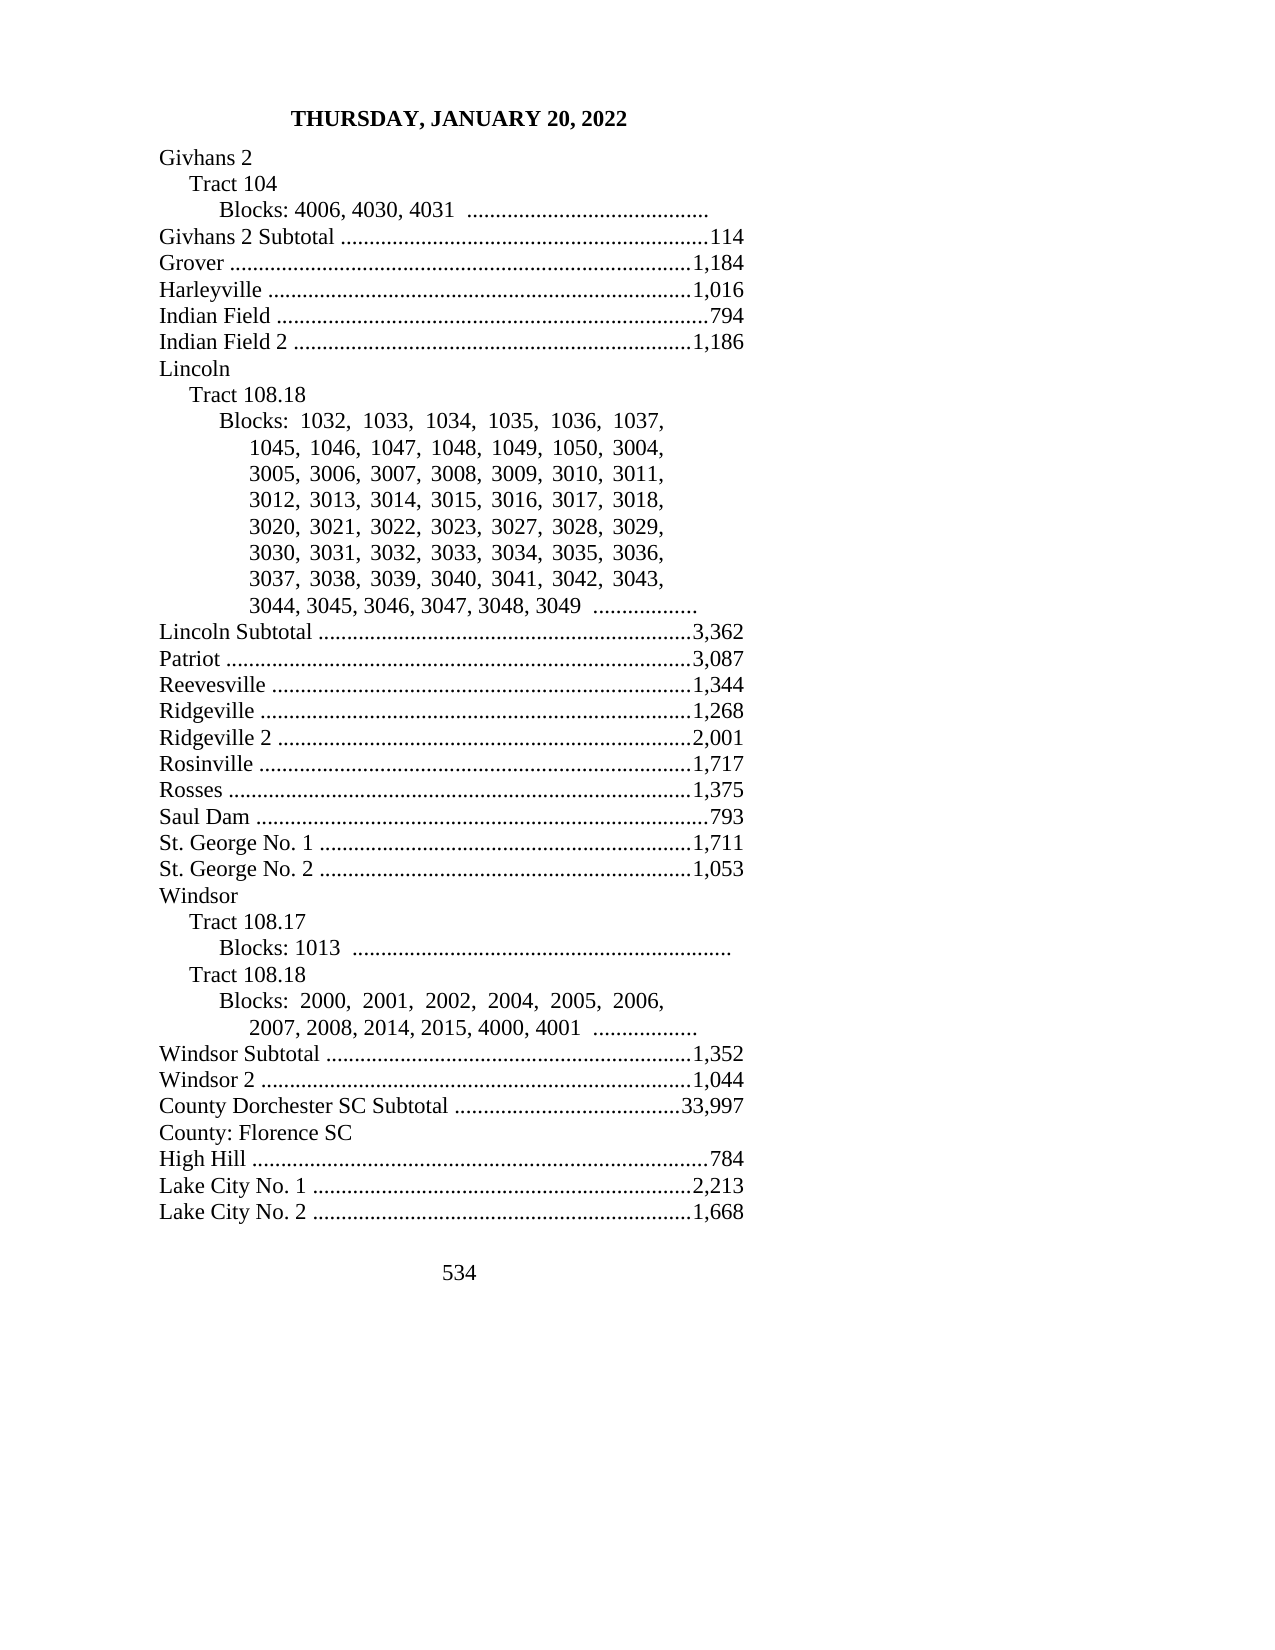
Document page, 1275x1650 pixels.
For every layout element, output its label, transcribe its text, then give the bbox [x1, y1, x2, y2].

text Tract 108.18 [189, 381, 789, 407]
text Blocks: 2000, 2001, 2002, 2004, 2005, 2006, 2007, 2008, 2014, 2015, 4000, 4001 1352 [219, 987, 664, 1040]
text County: Florence SC [159, 1119, 789, 1145]
text Lake City No. 1 2,213 [159, 1172, 789, 1198]
text Rosses 1,375 [159, 776, 789, 803]
text Givhans 2 [159, 144, 789, 170]
text Windsor [159, 882, 789, 908]
text Givhans 2 Subtotal 114 [159, 223, 789, 249]
text Lincoln Subtotal 3,362 [159, 618, 789, 644]
text Tract 108.17 [189, 908, 789, 934]
text Blocks: 4006, 4030, 4031 114 [219, 197, 664, 223]
text Indian Field 2 1,186 [159, 328, 789, 355]
text Saul Dam 793 [159, 803, 789, 829]
text Windsor 2 1,044 [159, 1066, 789, 1093]
text Lincoln [159, 355, 789, 381]
text Windsor Subtotal 1,352 [159, 1040, 789, 1066]
text County Dorchester SC Subtotal 33,997 [159, 1093, 789, 1119]
text Lake City No. 2 1,668 [159, 1198, 789, 1224]
text Tract 104 [189, 170, 789, 197]
text Ridgeville 1,268 [159, 697, 789, 724]
text St. George No. 2 1,053 [159, 855, 789, 882]
text Ridgeville 2 2,001 [159, 724, 789, 750]
text St. George No. 1 1,711 [159, 829, 789, 855]
text Rosinville 1,717 [159, 750, 789, 776]
text High Hill 784 [159, 1145, 789, 1172]
text Harleyville 1,016 [159, 276, 789, 302]
text Reevesville 1,344 [159, 671, 789, 697]
text Blocks: 1032, 1033, 1034, 1035, 1036, 1037, 1045, 1046, 1047, 1048, 1049, 1050, 3004, 3005, 3006, 3007, 3008, 3009, 3010, 3011, 3012, 3013, 3014, 3015, 3016, 3017, 3018, 3020, 3021, 3022, 3023, 3027, 3028, 3029, 3030, 3031, 3032, 3033, 3034, 3035, 3036, 3037, 3038, 3039, 3040, 3041, 3042, 3043, 3044, 3045, 3046, 3047, 3048, 3049 3362 [219, 407, 664, 618]
text Blocks: 1013 0 [219, 934, 664, 961]
text Patriot 3,087 [159, 644, 789, 671]
text Indian Field 794 [159, 302, 789, 328]
text Grover 1,184 [159, 249, 789, 276]
text Tract 108.18 [189, 961, 789, 987]
